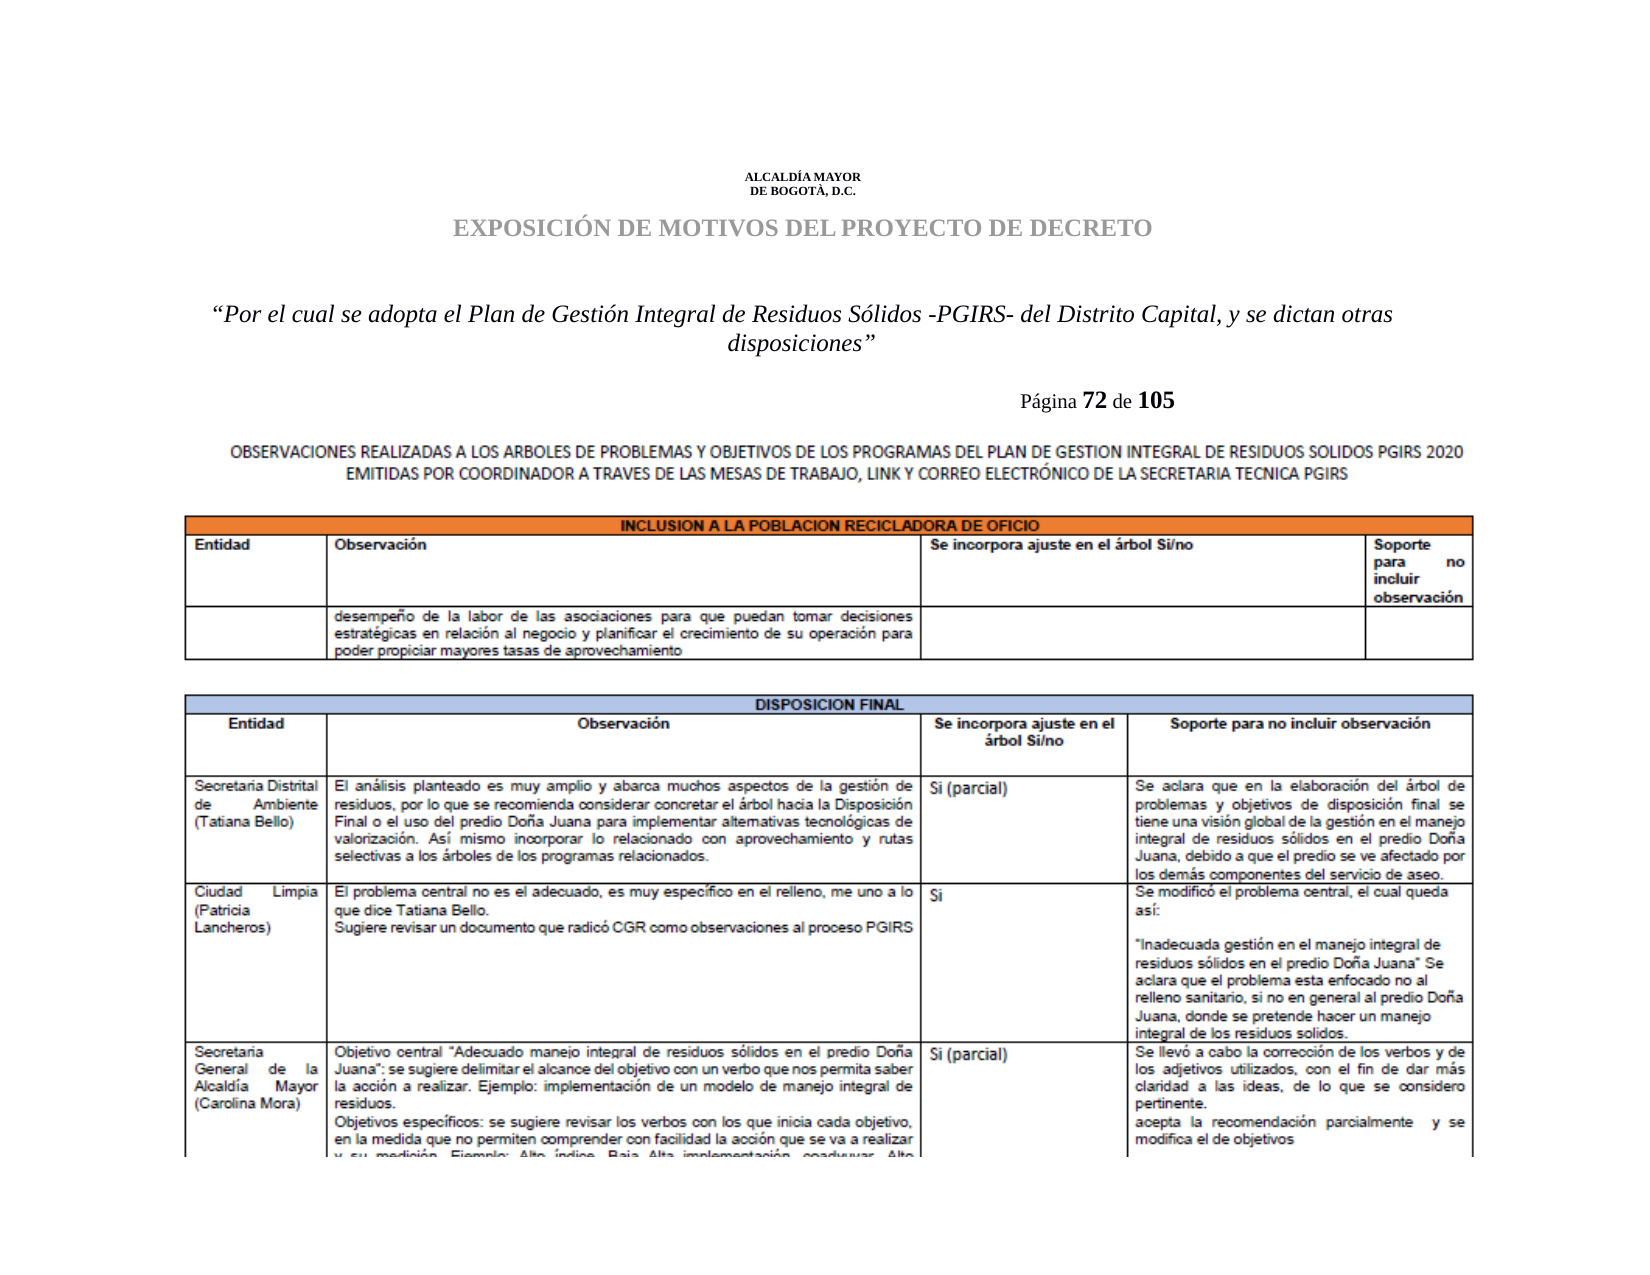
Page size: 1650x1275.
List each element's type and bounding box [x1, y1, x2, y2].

picture [177, 430, 1482, 1157]
